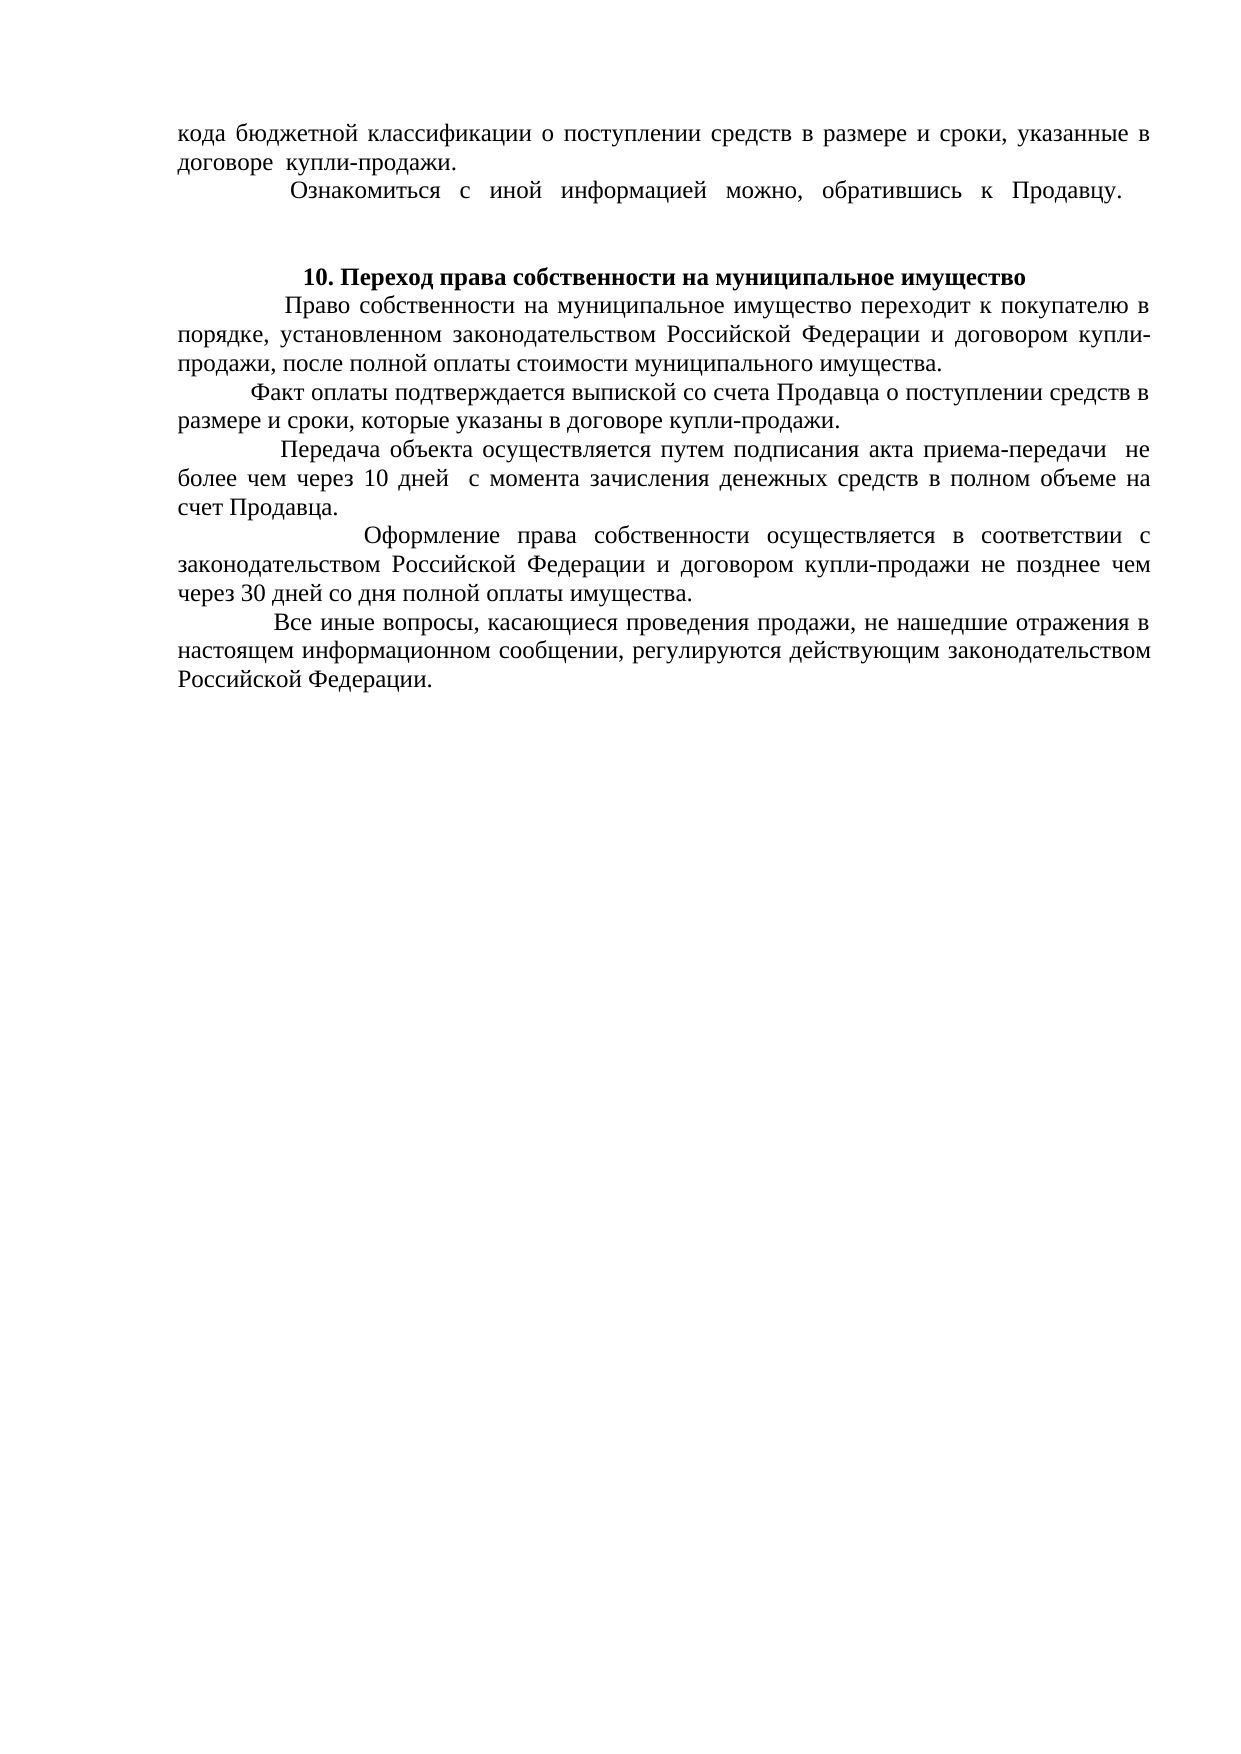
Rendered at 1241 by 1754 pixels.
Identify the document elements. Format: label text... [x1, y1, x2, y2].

text Оформление права собственности осуществляется в соответствии с законодательством Российской Федерации и договором купли-продажи не позднее чем через 30 дней со дня полной оплаты имущества. [177, 521, 1152, 607]
text Факт оплаты подтверждается выпиской со счета Продавца о поступлении средств в размере и сроки, которые указаны в договоре купли-продажи. [177, 377, 1152, 434]
text Все иные вопросы, касающиеся проведения продажи, не нашедшие отражения в настоящем информационном сообщении, регулируются действующим законодательством Российской Федерации. [177, 607, 1152, 693]
text Передача объекта осуществляется путем подписания акта приема-передачи не более чем через 10 дней с момента зачисления денежных средств в полном объеме на счет Продавца. [177, 434, 1152, 521]
text 10. Переход права собственности на муниципальное имущество [177, 262, 1152, 291]
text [177, 118, 1152, 176]
text Ознакомиться с иной информацией можно, обратившись к Продавцу. [177, 176, 1152, 204]
text Право собственности на муниципальное имущество переходит к покупателю в порядке, установленном законодательством Российской Федерации и договором купли-продажи, после полной оплаты стоимости муниципального имущества. [177, 291, 1152, 377]
